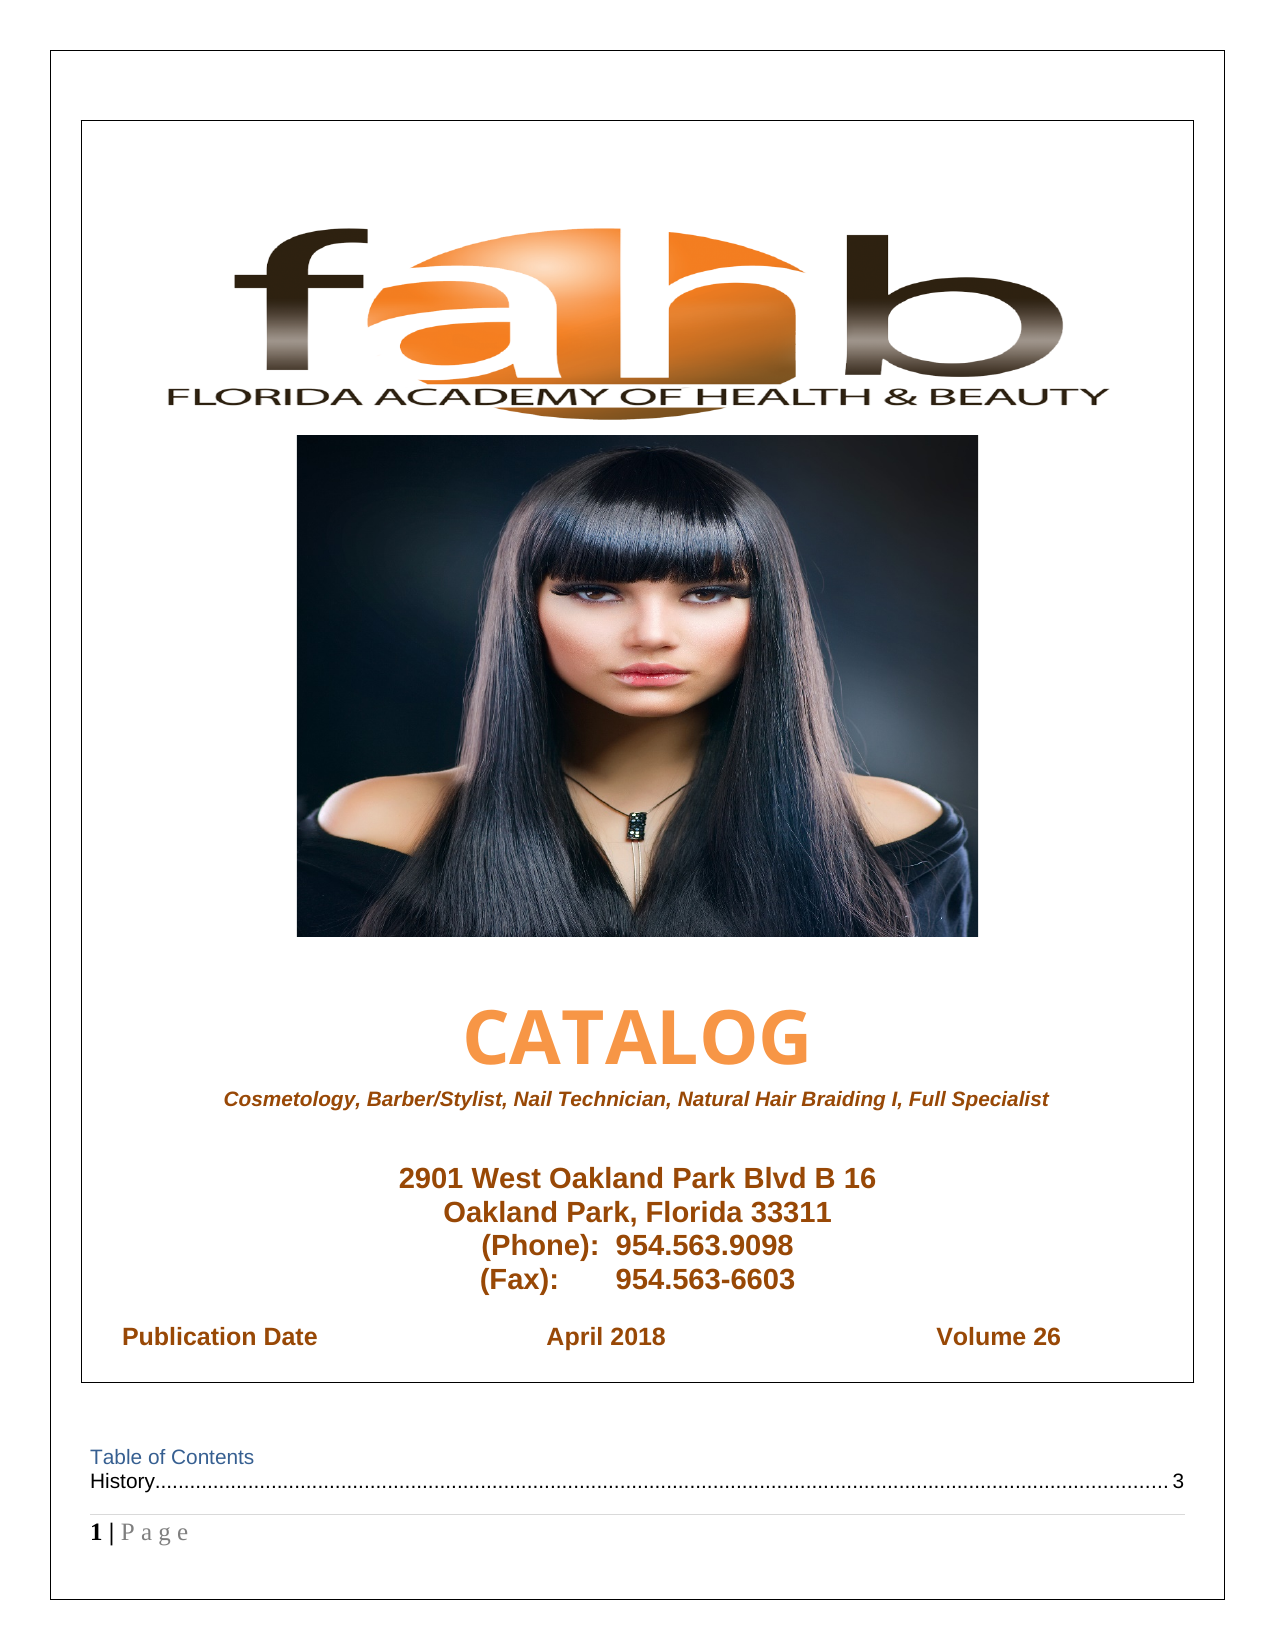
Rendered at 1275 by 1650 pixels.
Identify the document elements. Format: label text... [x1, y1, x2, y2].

text Oakland Park, Florida 33311 [90, 1194, 1185, 1228]
text Cosmetology, Barber/Stylist, Nail Technician, Natural Hair Braiding I, Full Specialist [90, 1087, 1185, 1111]
text 2901 West Oakland Park Blvd B 16 [90, 1161, 1185, 1194]
text CATALOG [90, 984, 1185, 1087]
picture [148, 207, 1127, 937]
text Publication Date April 2018 Volume 26 [82, 1318, 1193, 1382]
text (Fax): 954.563-6603 [90, 1262, 1185, 1295]
text (Phone): 954.563.9098 [90, 1228, 1185, 1262]
